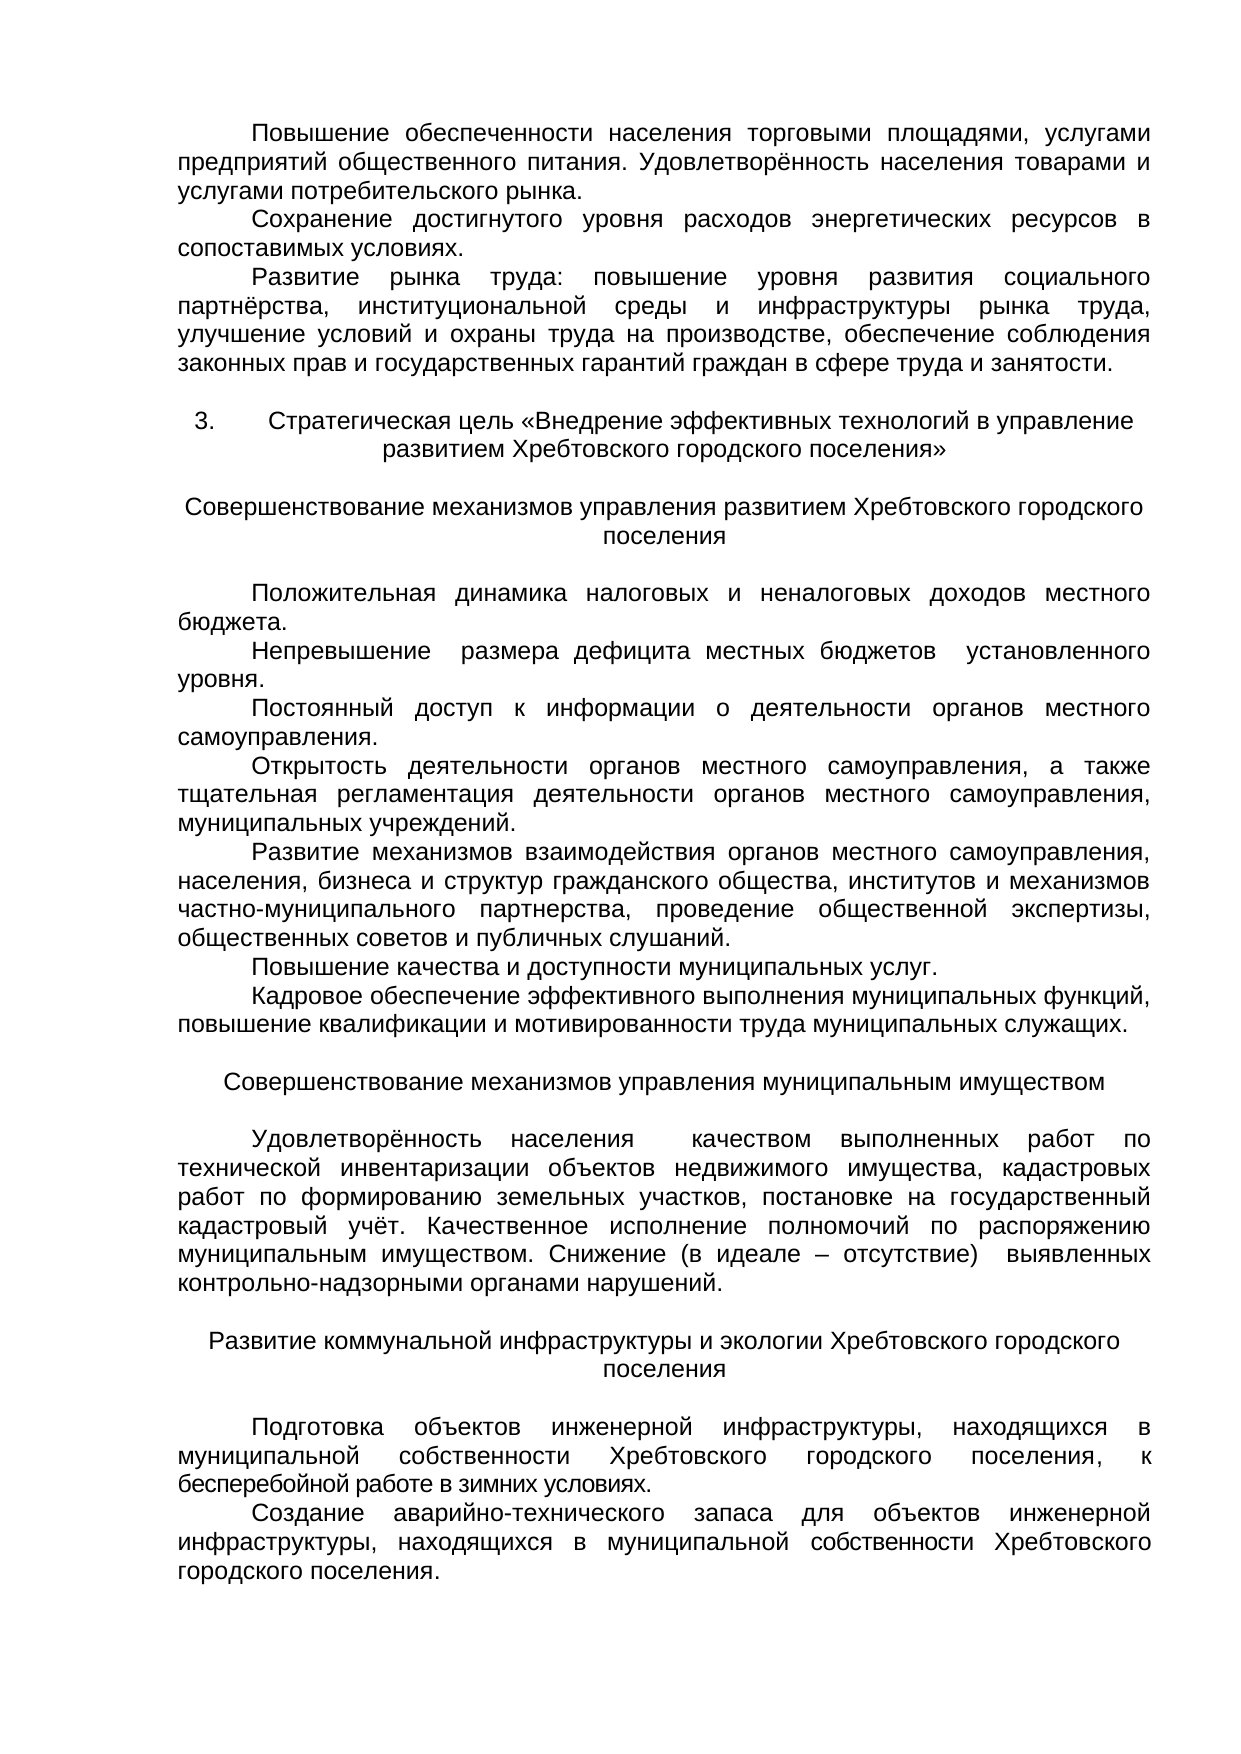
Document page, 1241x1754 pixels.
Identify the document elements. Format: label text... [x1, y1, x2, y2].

text Подготовка объектов инженерной инфраструктуры, находящихся в муниципальной собственности Хребтовского городского поселения, к бесперебойной работе в зимних условиях. [177, 1412, 1152, 1498]
text Повышение качества и доступности муниципальных услуг. [177, 952, 1152, 981]
text Развитие механизмов взаимодействия органов местного самоуправления, населения, бизнеса и структур гражданского общества, институтов и механизмов частно-муниципального партнерства, проведение общественной экспертизы, общественных советов и публичных слушаний. [177, 837, 1152, 952]
list Стратегическая цель «Внедрение эффективных технологий в управление развитием Хребтовского городского поселения» [177, 406, 1152, 463]
text Сохранение достигнутого уровня расходов энергетических ресурсов в сопоставимых условиях. [177, 204, 1152, 262]
text Непревышение размера дефицита местных бюджетов установленного уровня. [177, 636, 1152, 693]
text Создание аварийно-технического запаса для объектов инженерной инфраструктуры, находящихся в муниципальной собственности Хребтовского городского поселения. [177, 1498, 1152, 1584]
text Открытость деятельности органов местного самоуправления, а также тщательная регламентация деятельности органов местного самоуправления, муниципальных учреждений. [177, 751, 1152, 837]
text Кадровое обеспечение эффективного выполнения муниципальных функций, повышение квалификации и мотивированности труда муниципальных служащих. [177, 981, 1152, 1038]
text Развитие коммунальной инфраструктуры и экологии Хребтовского городского поселения [177, 1326, 1152, 1383]
text Повышение обеспеченности населения торговыми площадями, услугами предприятий общественного питания. Удовлетворённость населения товарами и услугами потребительского рынка. [177, 118, 1152, 204]
text Развитие рынка труда: повышение уровня развития социального партнёрства, институциональной среды и инфраструктуры рынка труда, улучшение условий и охраны труда на производстве, обеспечение соблюдения законных прав и государственных гарантий граждан в сфере труда и занятости. [177, 262, 1152, 377]
text Совершенствование механизмов управления муниципальным имуществом [177, 1067, 1152, 1096]
text Положительная динамика налоговых и неналоговых доходов местного бюджета. [177, 578, 1152, 636]
text Удовлетворённость населения качеством выполненных работ по технической инвентаризации объектов недвижимого имущества, кадастровых работ по формированию земельных участков, постановке на государственный кадастровый учёт. Качественное исполнение полномочий по распоряжению муниципальным имуществом. Снижение (в идеале – отсутствие) выявленных контрольно-надзорными органами нарушений. [177, 1124, 1152, 1297]
text Постоянный доступ к информации о деятельности органов местного самоуправления. [177, 693, 1152, 751]
text Совершенствование механизмов управления развитием Хребтовского городского поселения [177, 492, 1152, 549]
